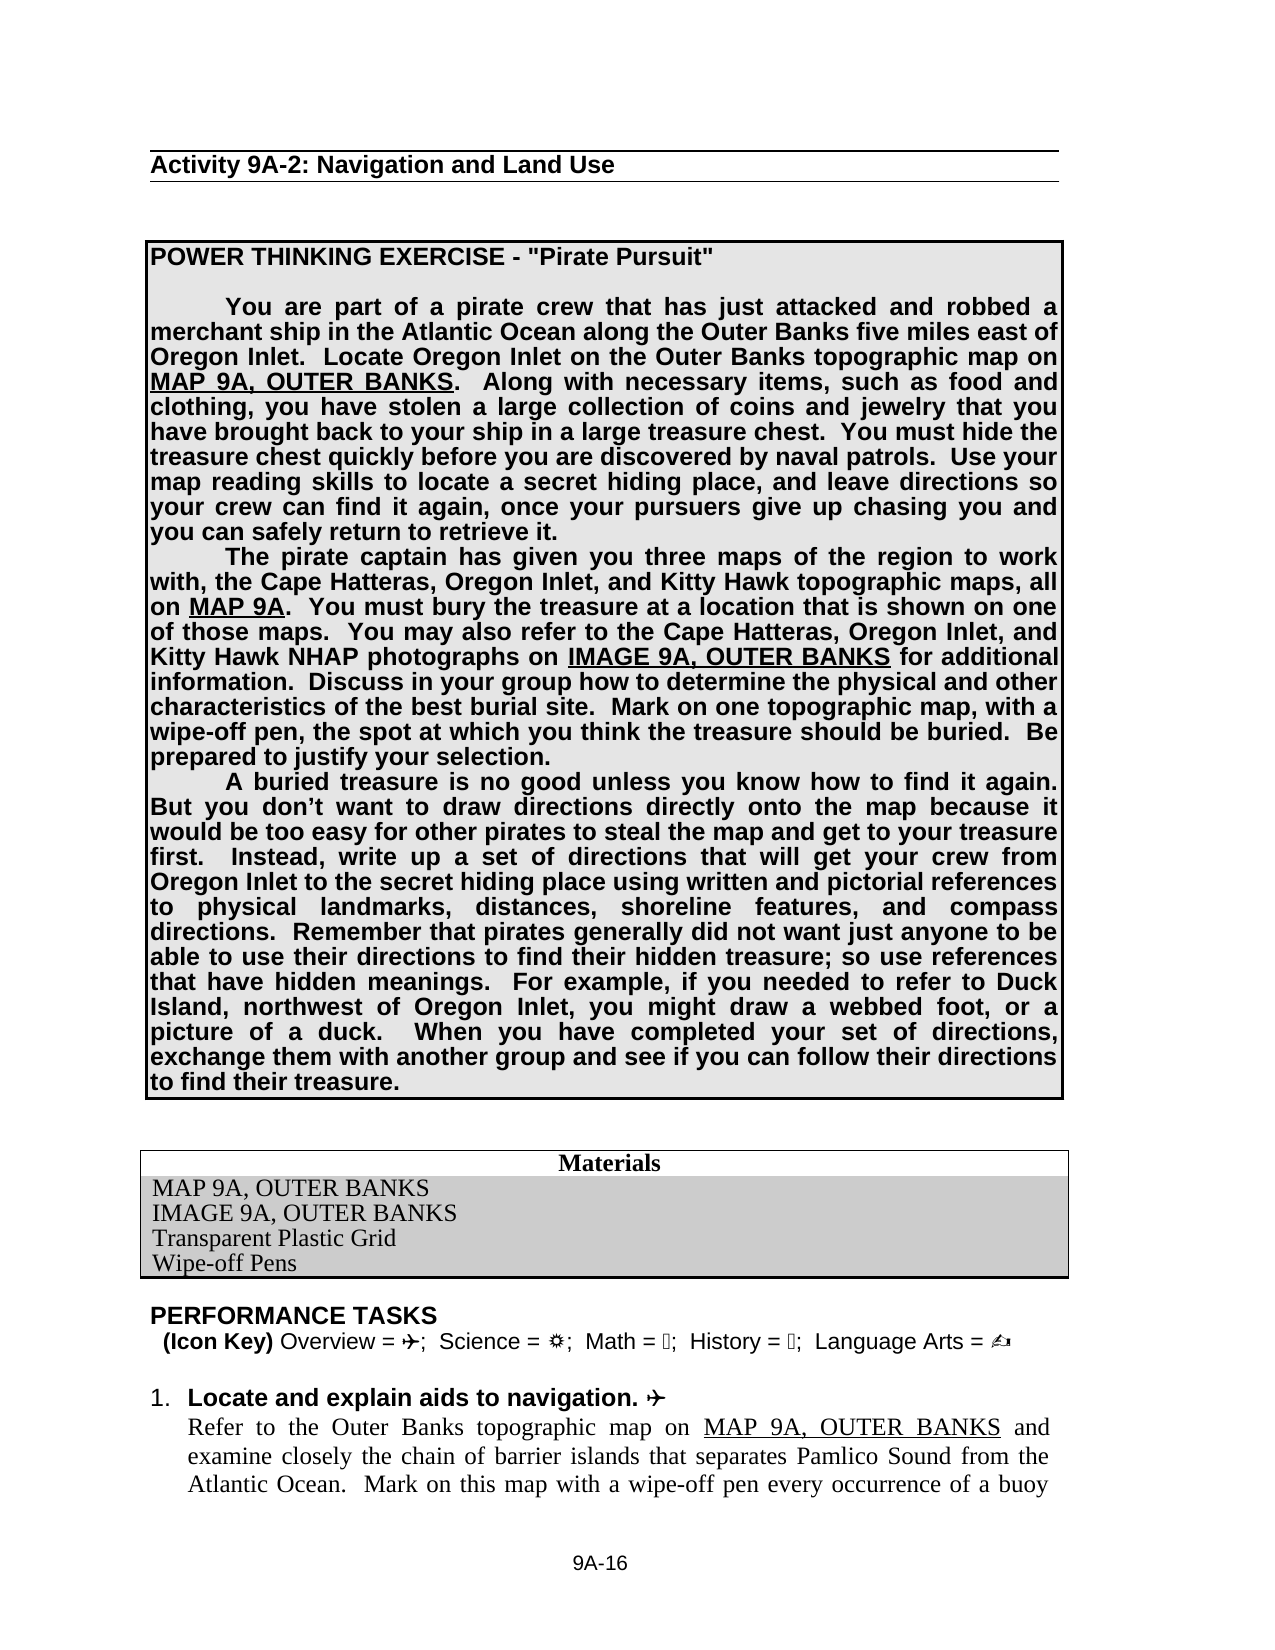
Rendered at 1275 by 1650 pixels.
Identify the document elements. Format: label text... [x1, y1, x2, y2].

table_cell IMAGE 9A, OUTER BANKS [141, 1201, 1068, 1226]
table_header Materials [141, 1151, 1068, 1176]
table_cell Transparent Plastic Grid [141, 1226, 1068, 1251]
text (Icon Key) Overview = ; Science = ; Math = ; History = ; Language Arts = [150, 1329, 1059, 1354]
table_cell Wipe-off Pens [141, 1251, 1068, 1276]
text A buried treasure is no good unless you know how to find it again. But you don’t want to draw directions directly onto the map because it would be too easy for other pirates to steal the map and get to your treasure first. Instead, write up a set of directions that will get your crew from Oregon Inlet to the secret hiding place using written and pictorial references to physical landmarks, distances, shoreline features, and compass directions. Remember that pirates generally did not want just anyone to be able to use their directions to find their hidden treasure; so use references that have hidden meanings. For example, if you needed to refer to Duck Island, northwest of Oregon Inlet, you might draw a webbed foot, or a picture of a duck. When you have completed your set of directions, exchange them with another group and see if you can follow their directions to find their treasure. [148, 765, 1061, 1097]
text POWER THINKING EXERCISE - "Pirate Pursuit" [148, 243, 1061, 265]
table_cell MAP 9A, OUTER BANKS [141, 1176, 1068, 1201]
text You are part of a pirate crew that has just attacked and robbed a merchant ship in the Atlantic Ocean along the Outer Banks five miles east of Oregon Inlet. Locate Oregon Inlet on the Outer Banks topographic map on MAP 9A, OUTER BANKS. Along with necessary items, such as food and clothing, you have stolen a large collection of coins and jewelry that you have brought back to your ship in a large treasure chest. You must hide the treasure chest quickly before you are discovered by naval patrols. Use your map reading skills to locate a secret hiding place, and leave directions so your crew can find it again, once your pursuers give up chasing you and you can safely return to retrieve it. [148, 265, 1061, 540]
text 1. Locate and explain aids to navigation. [150, 1383, 1059, 1412]
text The pirate captain has given you three maps of the region to work with, the Cape Hatteras, Oregon Inlet, and Kitty Hawk topographic maps, all on MAP 9A. You must bury the treasure at a location that is shown on one of those maps. You may also refer to the Cape Hatteras, Oregon Inlet, and Kitty Hawk NHAP photographs on IMAGE 9A, OUTER BANKS for additional information. Discuss in your group how to determine the physical and other characteristics of the best burial site. Mark on one topographic map, with a wipe-off pen, the spot at which you think the treasure should be buried. Be prepared to justify your selection. [148, 540, 1061, 765]
text Activity 9A-2: Navigation and Land Use [150, 152, 1059, 181]
subtitle PERFORMANCE TASKS [150, 1304, 1059, 1329]
